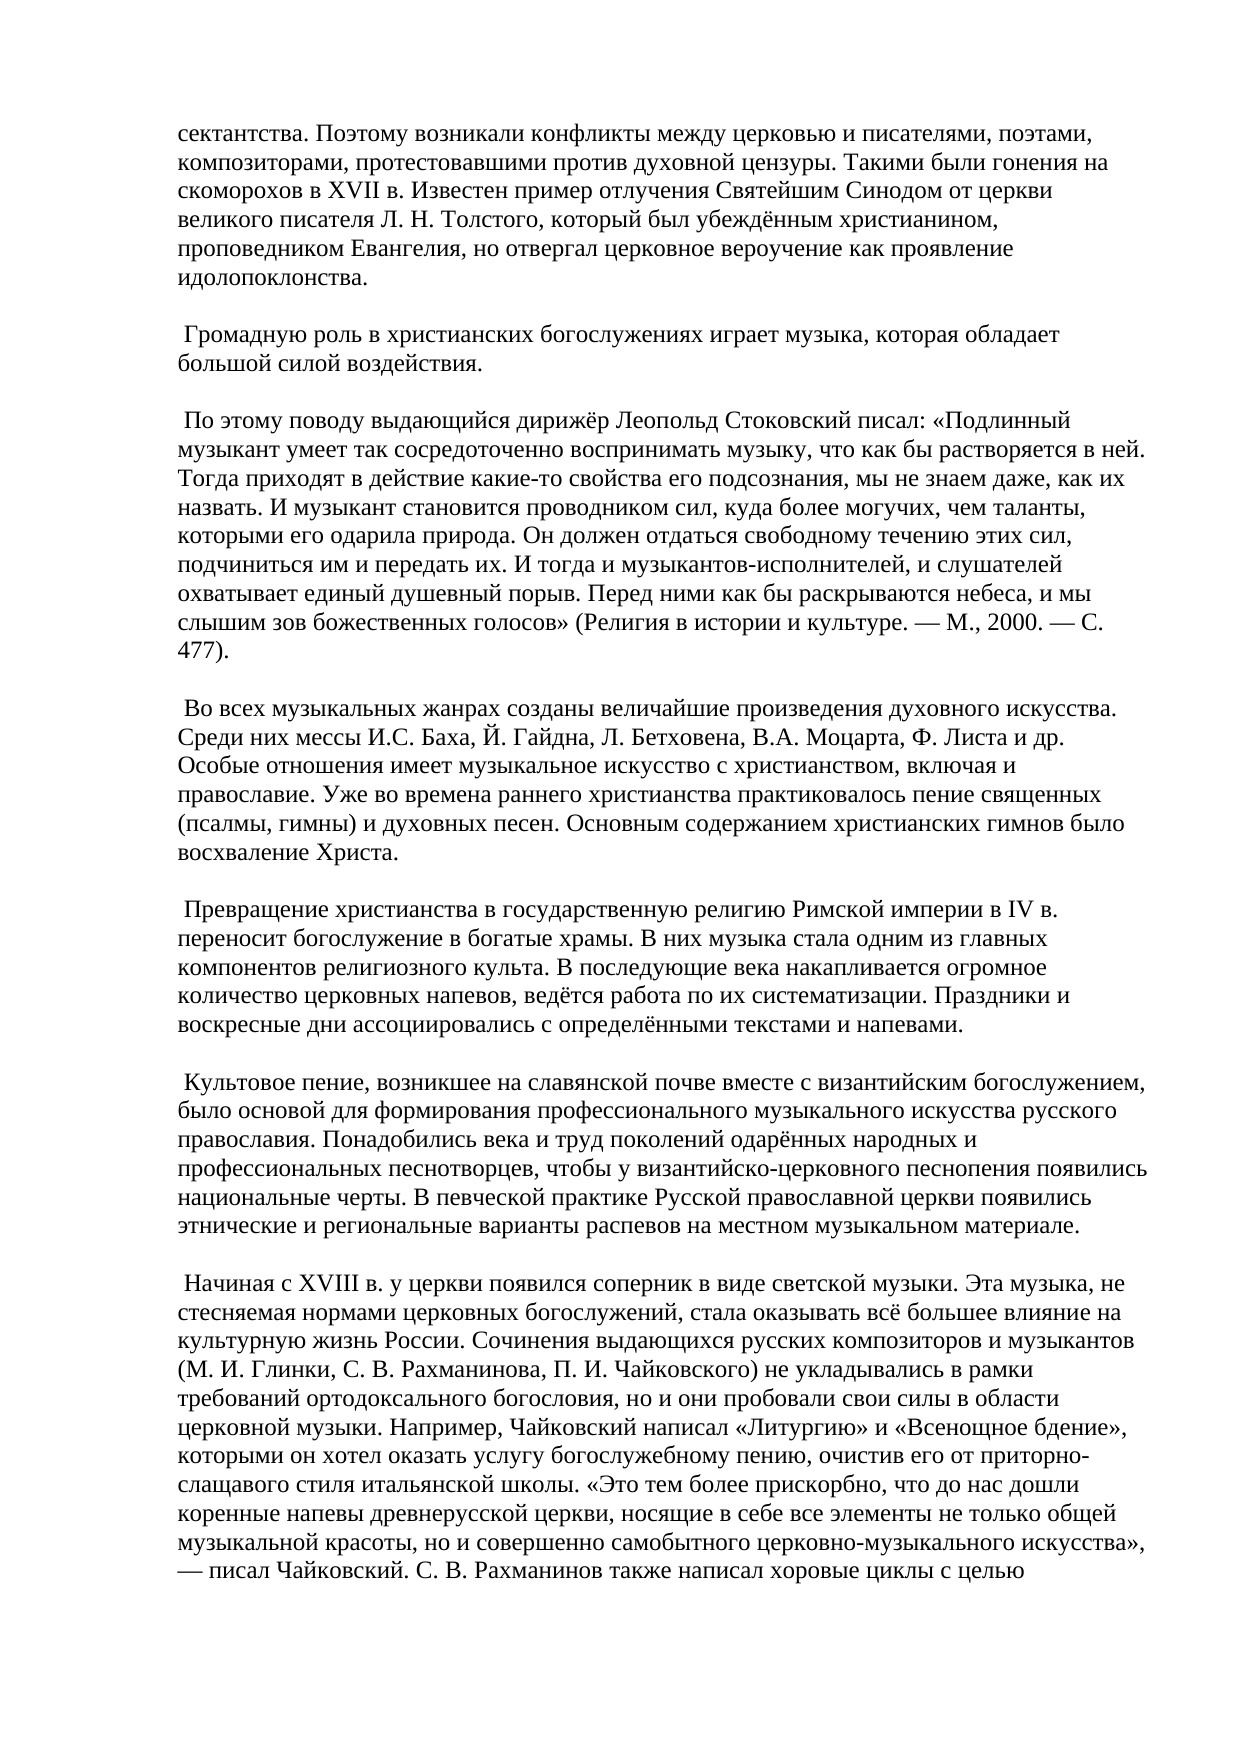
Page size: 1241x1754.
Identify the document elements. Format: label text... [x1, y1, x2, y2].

text Превращение христианства в государственную религию Римской империи в IV в. переносит богослужение в богатые храмы. В них музыка стала одним из главных компонентов религиозного культа. В последующие века накапливается огромное количество церковных напевов, ведётся работа по их систематизации. Праздники и воскресные дни ассоциировались с определёнными текстами и напевами. [177, 894, 1152, 1038]
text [177, 1268, 1152, 1584]
text Громадную роль в христианских богослужениях играет музыка, которая обладает большой силой воздействия. [177, 319, 1152, 377]
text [177, 118, 1152, 291]
text Культовое пение, возникшее на славянской почве вместе с византийским богослужением, было основой для формирования профессионального музыкального искусства русского православия. Понадобились века и труд поколений одарённых народных и профессиональных песнотворцев, чтобы у византийско-церковного песнопения появились национальные черты. В певческой практике Русской православной церкви появились этнические и региональные варианты распевов на местном музыкальном материале. [177, 1067, 1152, 1239]
text По этому поводу выдающийся дирижёр Леопольд Стоковский писал: «Подлинный музыкант умеет так сосредоточенно воспринимать музыку, что как бы растворяется в ней. Тогда приходят в действие какие-то свойства его подсознания, мы не знаем даже, как их назвать. И музыкант становится проводником сил, куда более могучих, чем таланты, которыми его одарила природа. Он должен отдаться свободному течению этих сил, подчиниться им и передать их. И тогда и музыкантов-исполнителей, и слушателей охватывает единый душевный порыв. Перед ними как бы раскрываются небеса, и мы слышим зов божественных голосов» (Религия в истории и культуре. — М., 2000. — С. 477). [177, 406, 1152, 664]
text Во всех музыкальных жанрах созданы величайшие произведения духовного искусства. Среди них мессы И.С. Баха, Й. Гайдна, Л. Бетховена, В.А. Моцарта, Ф. Листа и др. Особые отношения имеет музыкальное искусство с христианством, включая и православие. Уже во времена раннего христианства практиковалось пение священных (псалмы, гимны) и духовных песен. Основным содержанием христианских гимнов было восхваление Христа. [177, 693, 1152, 866]
